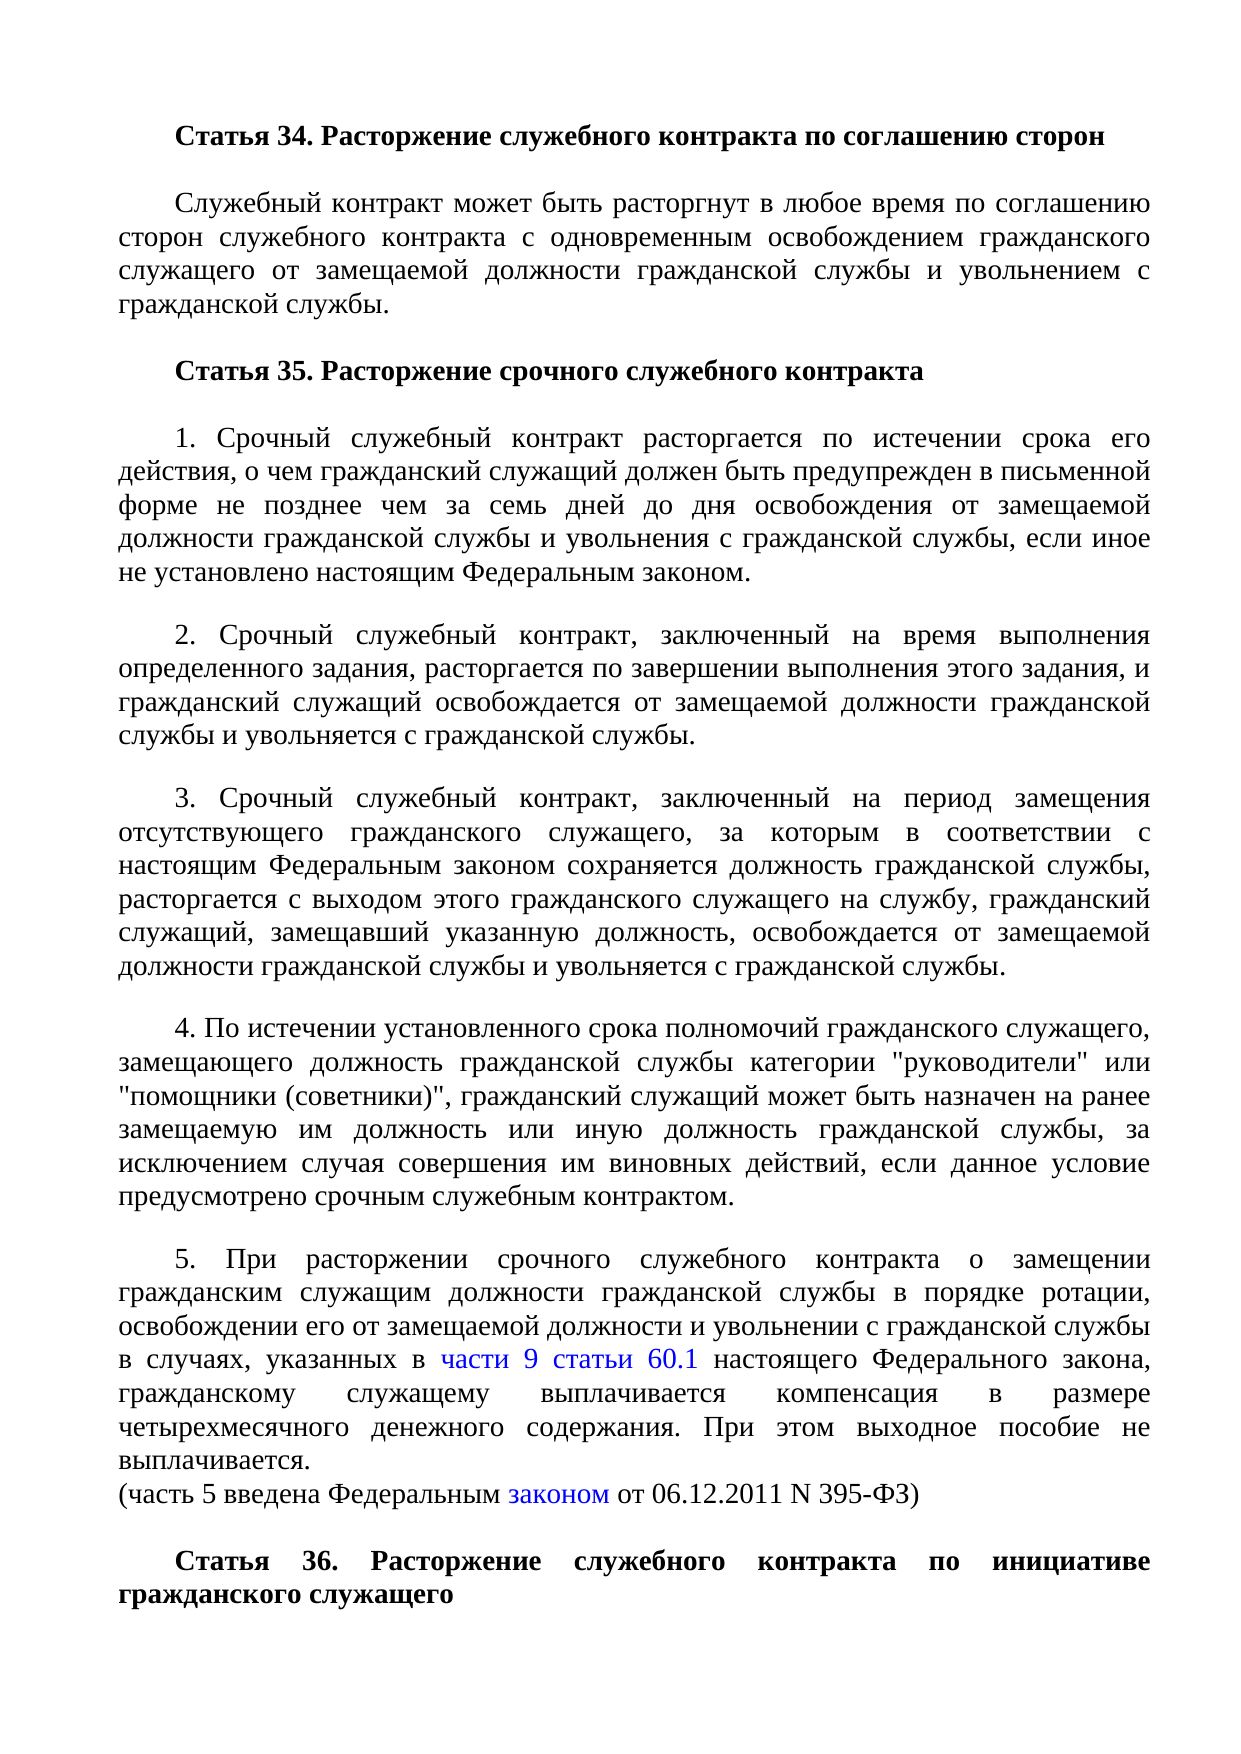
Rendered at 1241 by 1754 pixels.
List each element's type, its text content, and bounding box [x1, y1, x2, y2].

text 4. По истечении установленного срока полномочий гражданского служащего, замещающего должность гражданской службы категории "руководители" или "помощники (советники)", гражданский служащий может быть назначен на ранее замещаемую им должность или иную должность гражданской службы, за исключением случая совершения им виновных действий, если данное условие предусмотрено срочным служебным контрактом. [118, 1011, 1152, 1212]
title Статья 35. Расторжение срочного служебного контракта [118, 353, 1152, 386]
text 2. Срочный служебный контракт, заключенный на время выполнения определенного задания, расторгается по завершении выполнения этого задания, и гражданский служащий освобождается от замещаемой должности гражданской службы и увольняется с гражданской службы. [118, 617, 1152, 751]
text 3. Срочный служебный контракт, заключенный на период замещения отсутствующего гражданского служащего, за которым в соответствии с настоящим Федеральным законом сохраняется должность гражданской службы, расторгается с выходом этого гражданского служащего на службу, гражданский служащий, замещавший указанную должность, освобождается от замещаемой должности гражданской службы и увольняется с гражданской службы. [118, 780, 1152, 981]
text Служебный контракт может быть расторгнут в любое время по соглашению сторон служебного контракта с одновременным освобождением гражданского служащего от замещаемой должности гражданской службы и увольнением с гражданской службы. [118, 185, 1152, 319]
text 5. При расторжении срочного служебного контракта о замещении гражданским служащим должности гражданской службы в порядке ротации, освобождении его от замещаемой должности и увольнении с гражданской службы в случаях, указанных в части 9 статьи 60.1 настоящего Федерального закона, гражданскому служащему выплачивается компенсация в размере четырехмесячного денежного содержания. При этом выходное пособие не выплачивается. [118, 1241, 1152, 1476]
text (часть 5 введена Федеральным законом от 06.12.2011 N 395-ФЗ) [118, 1476, 1152, 1509]
text 1. Срочный служебный контракт расторгается по истечении срока его действия, о чем гражданский служащий должен быть предупрежден в письменной форме не позднее чем за семь дней до дня освобождения от замещаемой должности гражданской службы и увольнения с гражданской службы, если иное не установлено настоящим Федеральным законом. [118, 420, 1152, 588]
title Статья 34. Расторжение служебного контракта по соглашению сторон [118, 118, 1152, 152]
title Статья 36. Расторжение служебного контракта по инициативе гражданского служащего [118, 1543, 1152, 1610]
